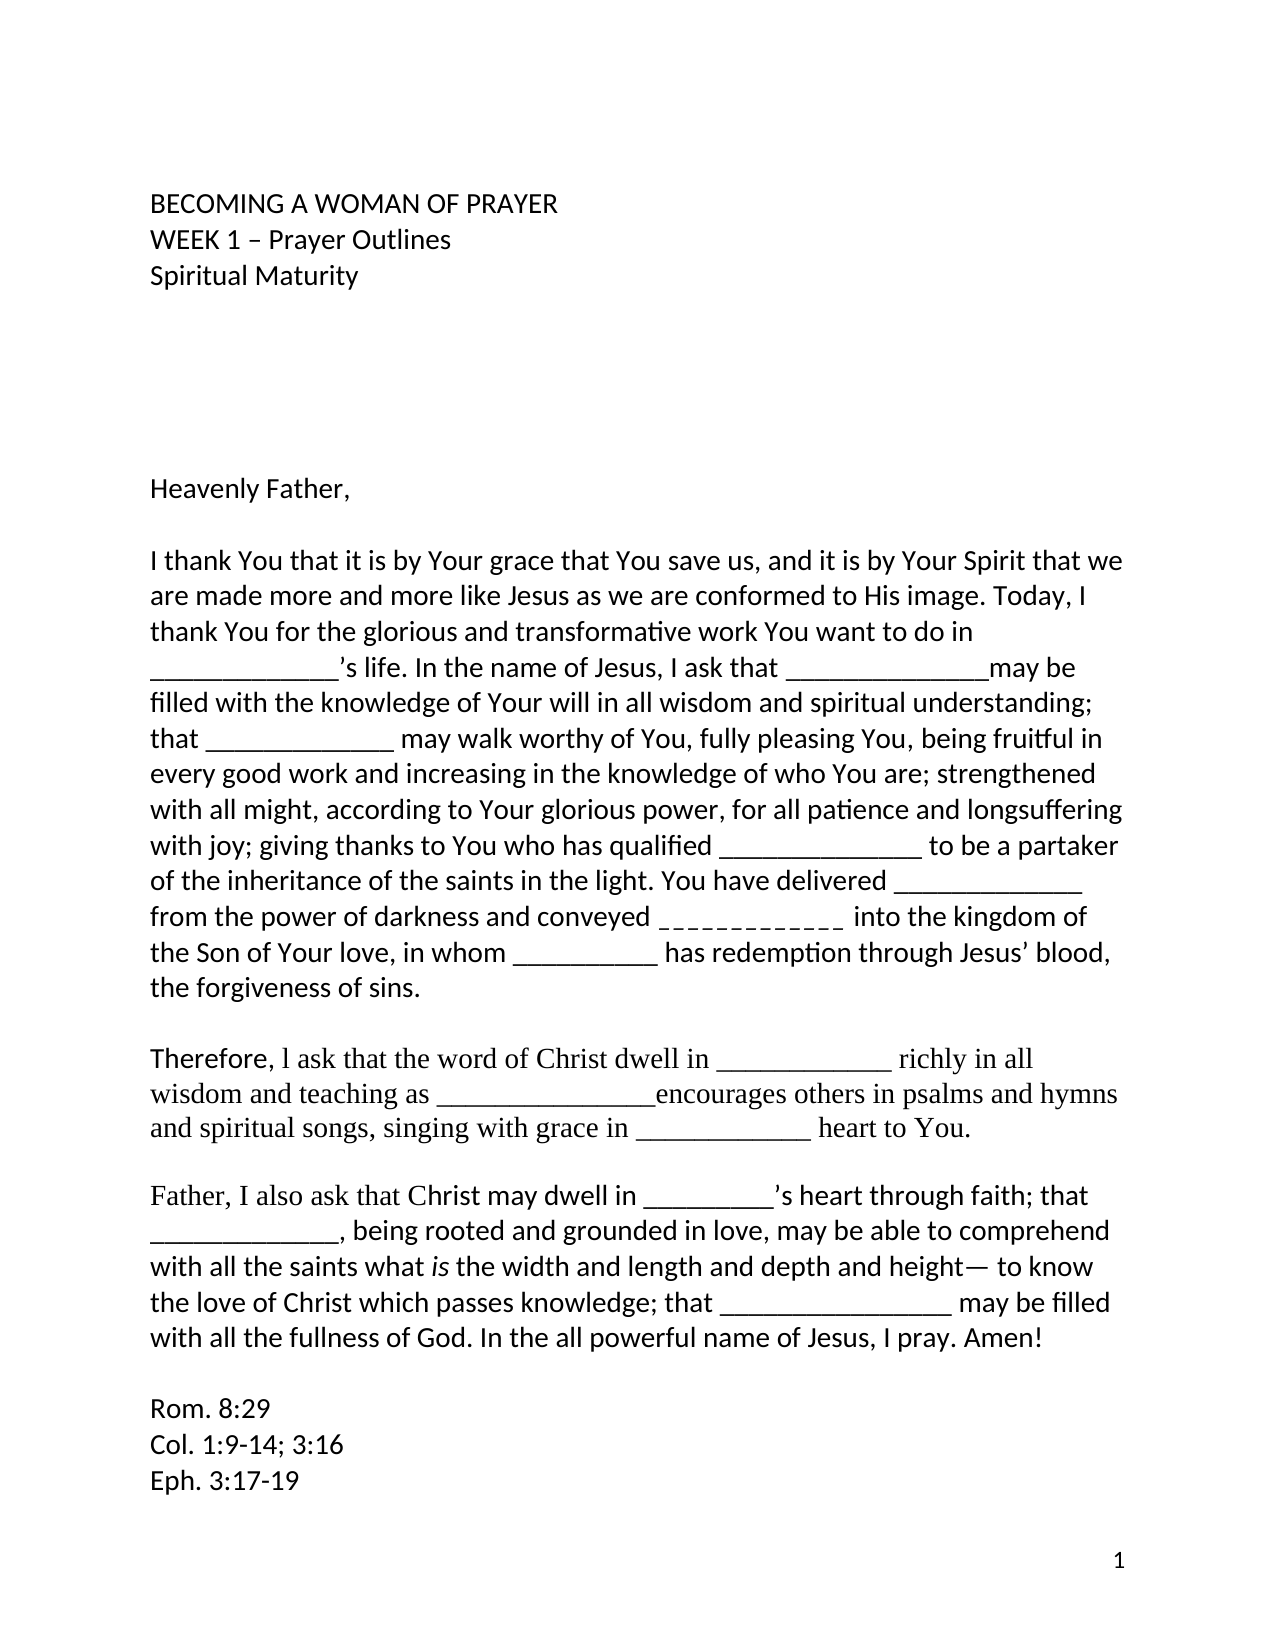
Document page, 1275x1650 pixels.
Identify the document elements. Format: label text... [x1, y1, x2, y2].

text Eph. 3:17-19 [150, 1462, 1125, 1497]
text Spiritual Maturity [150, 257, 1125, 292]
text Therefore, l ask that the word of Christ dwell in ____________ richly in all wisdom and teaching as _______________encourages others in psalms and hymns and spiritual songs, singing with grace in ____________ heart to You. [150, 1041, 1125, 1143]
text Rom. 8:29 [150, 1391, 1125, 1426]
text BECOMING A WOMAN OF PRAYER [150, 186, 1125, 221]
text I thank You that it is by Your grace that You save us, and it is by Your Spirit that we are made more and more like Jesus as we are conformed to His image. Today, I thank You for the glorious and transformative work You want to do in _____________’s life. In the name of Jesus, I ask that ______________may be filled with the knowledge of Your will in all wisdom and spiritual understanding; that _____________ may walk worthy of You, fully pleasing You, being fruitful in every good work and increasing in the knowledge of who You are; strengthened with all might, according to Your glorious power, for all patience and longsuffering with joy; giving thanks to You who has qualified ______________ to be a partaker of the inheritance of the saints in the light. You have delivered _____________ from the power of darkness and conveyed _____________ into the kingdom of the Son of Your love, in whom __________ has redemption through Jesus’ blood, the forgiveness of sins. [150, 542, 1125, 1005]
text Father, I also ask that Christ may dwell in _________’s heart through faith; that _____________, being rooted and grounded in love, may be able to comprehend with all the saints what is the width and length and depth and height— to know the love of Christ which passes knowledge; that ________________ may be filled with all the fullness of God. In the all powerful name of Jesus, I pray. Amen! [150, 1177, 1125, 1355]
text WEEK 1 – Prayer Outlines [150, 221, 1125, 257]
text Col. 1:9-14; 3:16 [150, 1426, 1125, 1462]
text Heavenly Father, [150, 471, 1125, 506]
